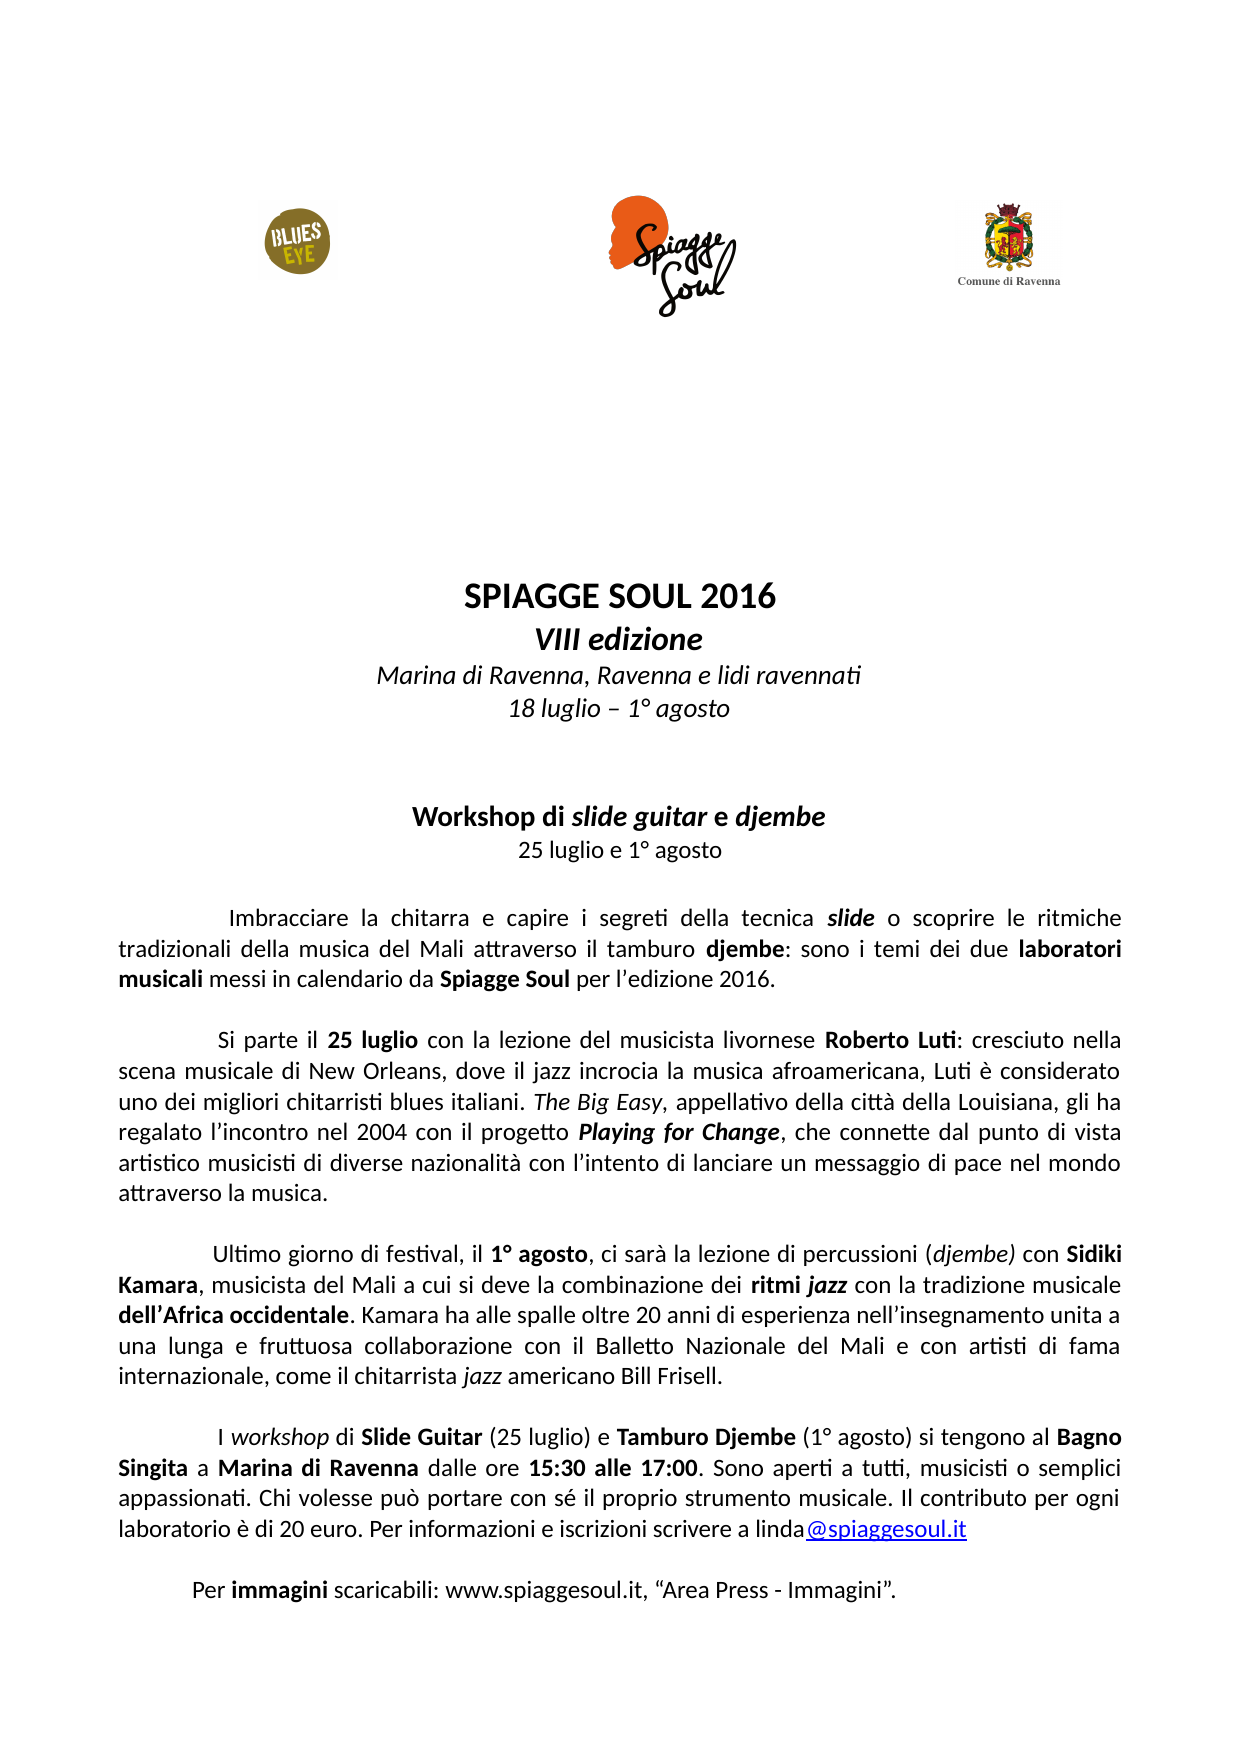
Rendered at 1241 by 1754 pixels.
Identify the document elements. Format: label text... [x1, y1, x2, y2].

text Ultimo giorno di festival, il 1° agosto, ci sarà la lezione di percussioni (djembe) con Sidiki Kamara, musicista del Mali a cui si deve la combinazione dei ritmi jazz con la tradizione musicale dell’Africa occidentale. Kamara ha alle spalle oltre 20 anni di esperienza nell’insegnamento unita a una lunga e fruttuosa collaborazione con il Balletto Nazionale del Mali e con artisti di fama internazionale, come il chitarrista jazz americano Bill Frisell. [118, 1238, 1122, 1391]
text VIII edizione [118, 618, 1122, 658]
text Workshop di slide guitar e djembe [118, 798, 1122, 834]
table_header [840, 164, 1178, 343]
table_header [501, 164, 840, 343]
text 18 luglio – 1° agosto [118, 691, 1122, 724]
text SPIAGGE SOUL 2016 [118, 572, 1122, 618]
text Marina di Ravenna, Ravenna e lidi ravennati [118, 658, 1122, 691]
text Si parte il 25 luglio con la lezione del musicista livornese Roberto Luti: cresciuto nella scena musicale di New Orleans, dove il jazz incrocia la musica afroamericana, Luti è considerato uno dei migliori chitarristi blues italiani. The Big Easy, appellativo della città della Louisiana, gli ha regalato l’incontro nel 2004 con il progetto Playing for Change, che connette dal punto di vista artistico musicisti di diverse nazionalità con l’intento di lanciare un messaggio di pace nel mondo attraverso la musica. [118, 1024, 1122, 1208]
text I workshop di Slide Guitar (25 luglio) e Tamburo Djembe (1° agosto) si tengono al Bagno Singita a Marina di Ravenna dalle ore 15:30 alle 17:00. Sono aperti a tutti, musicisti o semplici appassionati. Chi volesse può portare con sé il proprio strumento musicale. Il contributo per ogni laboratorio è di 20 euro. Per informazioni e iscrizioni scrivere a linda@spiaggesoul.it [118, 1421, 1122, 1543]
text Per immagini scaricabili: www.spiaggesoul.it, “Area Press - Immagini”. [118, 1574, 1122, 1604]
text Imbracciare la chitarra e capire i segreti della tecnica slide o scoprire le ritmiche tradizionali della musica del Mali attraverso il tamburo djembe: sono i temi dei due laboratori musicali messi in calendario da Spiagge Soul per l’edizione 2016. [118, 902, 1122, 994]
text 25 luglio e 1° agosto [118, 834, 1122, 864]
table_header [163, 164, 501, 343]
picture [258, 200, 338, 280]
picture [955, 200, 1063, 287]
picture [590, 172, 751, 335]
